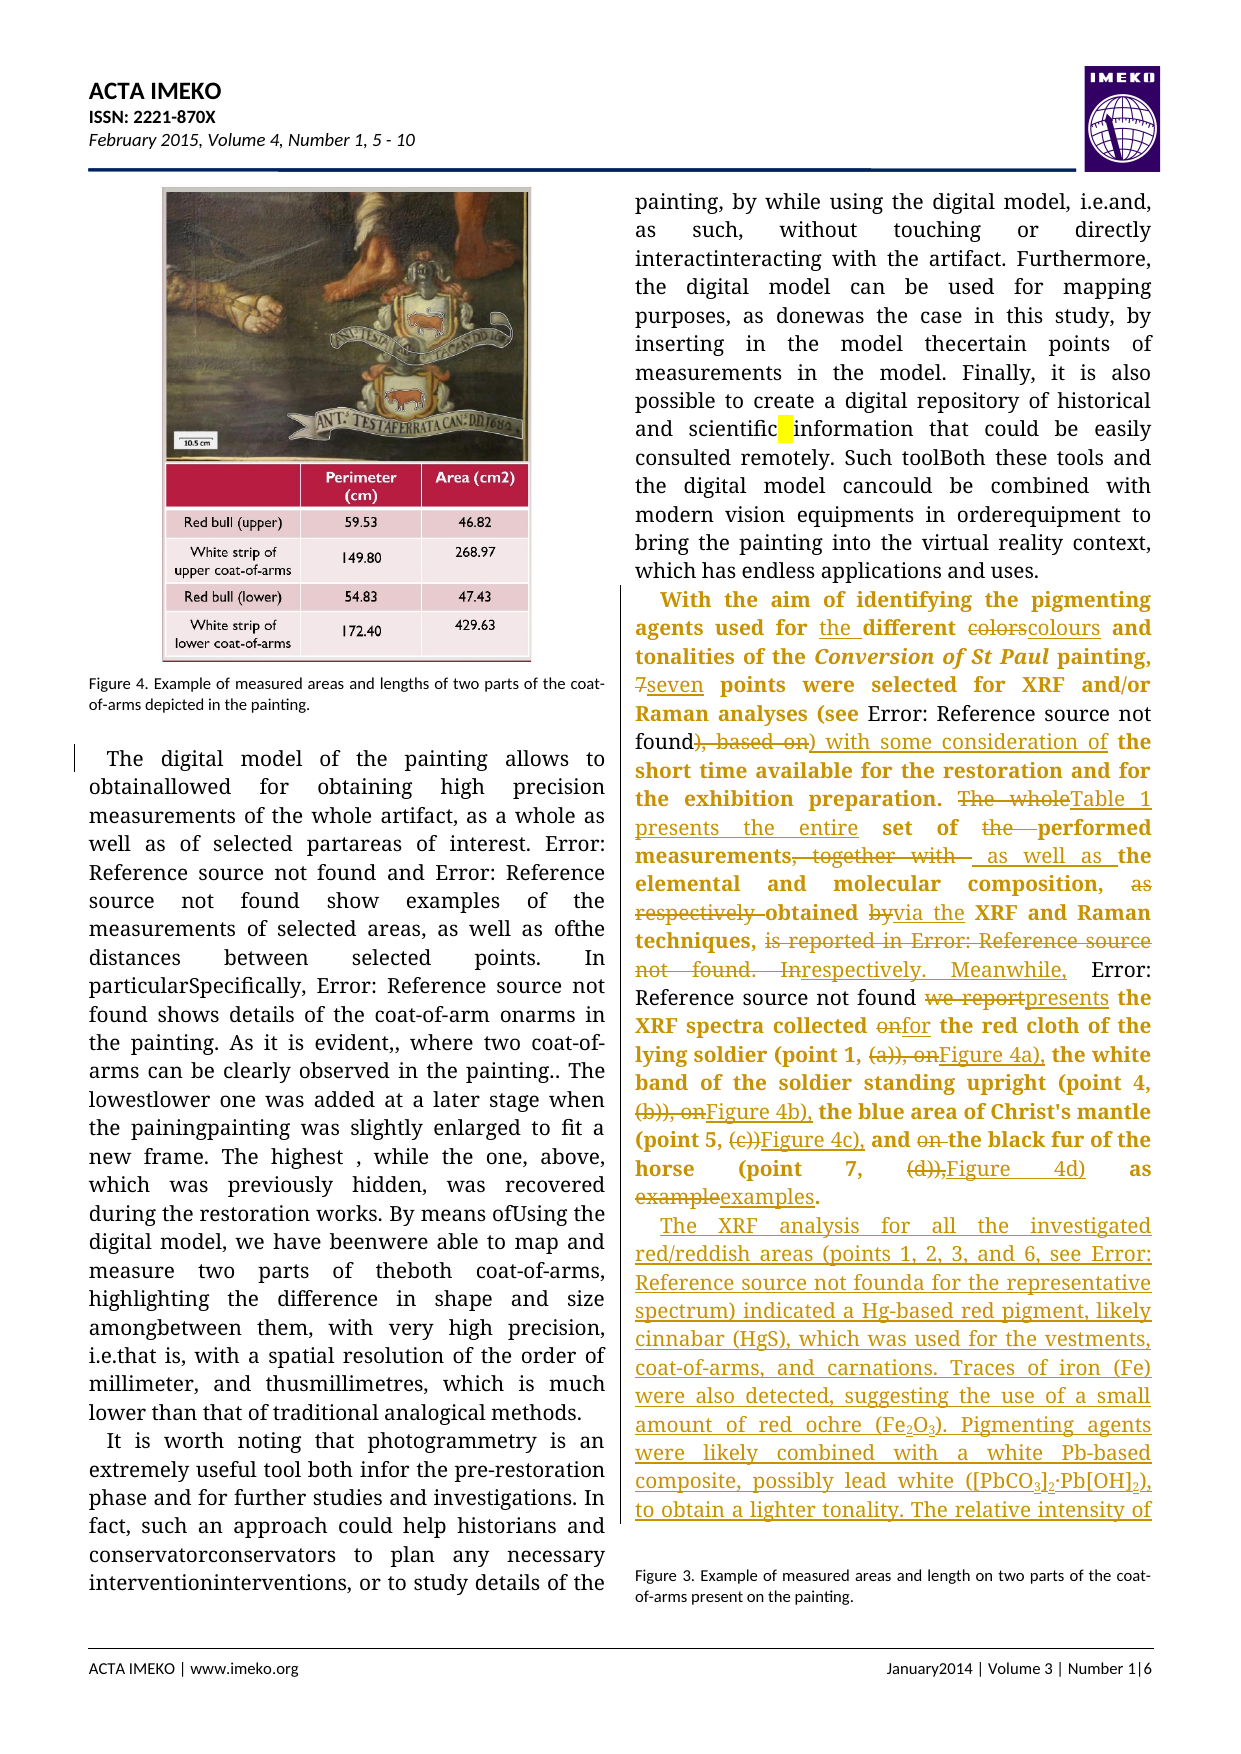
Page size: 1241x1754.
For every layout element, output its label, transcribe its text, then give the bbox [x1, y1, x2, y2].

text It is worth noting that photogrammetry is an extremely useful tool both pre-restoration phase and for further studies and investigations. In fact, such approach could help historians and to plan any necessary , or to study details of the painting using the digital model, without touching or directly with the artifact. Furthermore, the digital model can be used for mapping purposes, as in this study, by inserting points of measurements. Finally, it is also possible to create a digital repository of historical and scientific information that could be easily consulted remotely. and digital model be combined with modern vision to bring the painting into the virtual reality context, which has endless applications and uses. [89, 1426, 605, 1597]
picture [162, 187, 532, 662]
text It is worth noting that photogrammetry is an extremely useful tool both pre-restoration phase and for further studies and investigations. In fact, such approach could help historians and to plan any necessary , or to study details of the painting using the digital model, without touching or directly with the artifact. Furthermore, the digital model can be used for mapping purposes, as in this study, by inserting points of measurements. Finally, it is also possible to create a digital repository of historical and scientific information that could be easily consulted remotely. and digital model be combined with modern vision to bring the painting into the virtual reality context, which has endless applications and uses. [635, 187, 1152, 585]
picture [1084, 66, 1161, 172]
text With the aim of identifying the pigmenting agents used for different and tonalities of the Conversion of St Paul painting, points were selected for XRF and/or Raman analyses (see Figure 1 the short time available for the restoration and for the exhibition preparation. set of performed measurementsthe elemental and molecular composition, obtained XRF and Raman techniques, Figure 4 the XRF spectra collected the red cloth of the lying soldier (point 1, the white band of the soldier standing upright (point 4, the blue area of Christ's mantle (point 5, and the black fur of the horse (point 7, as . [635, 585, 1152, 1211]
